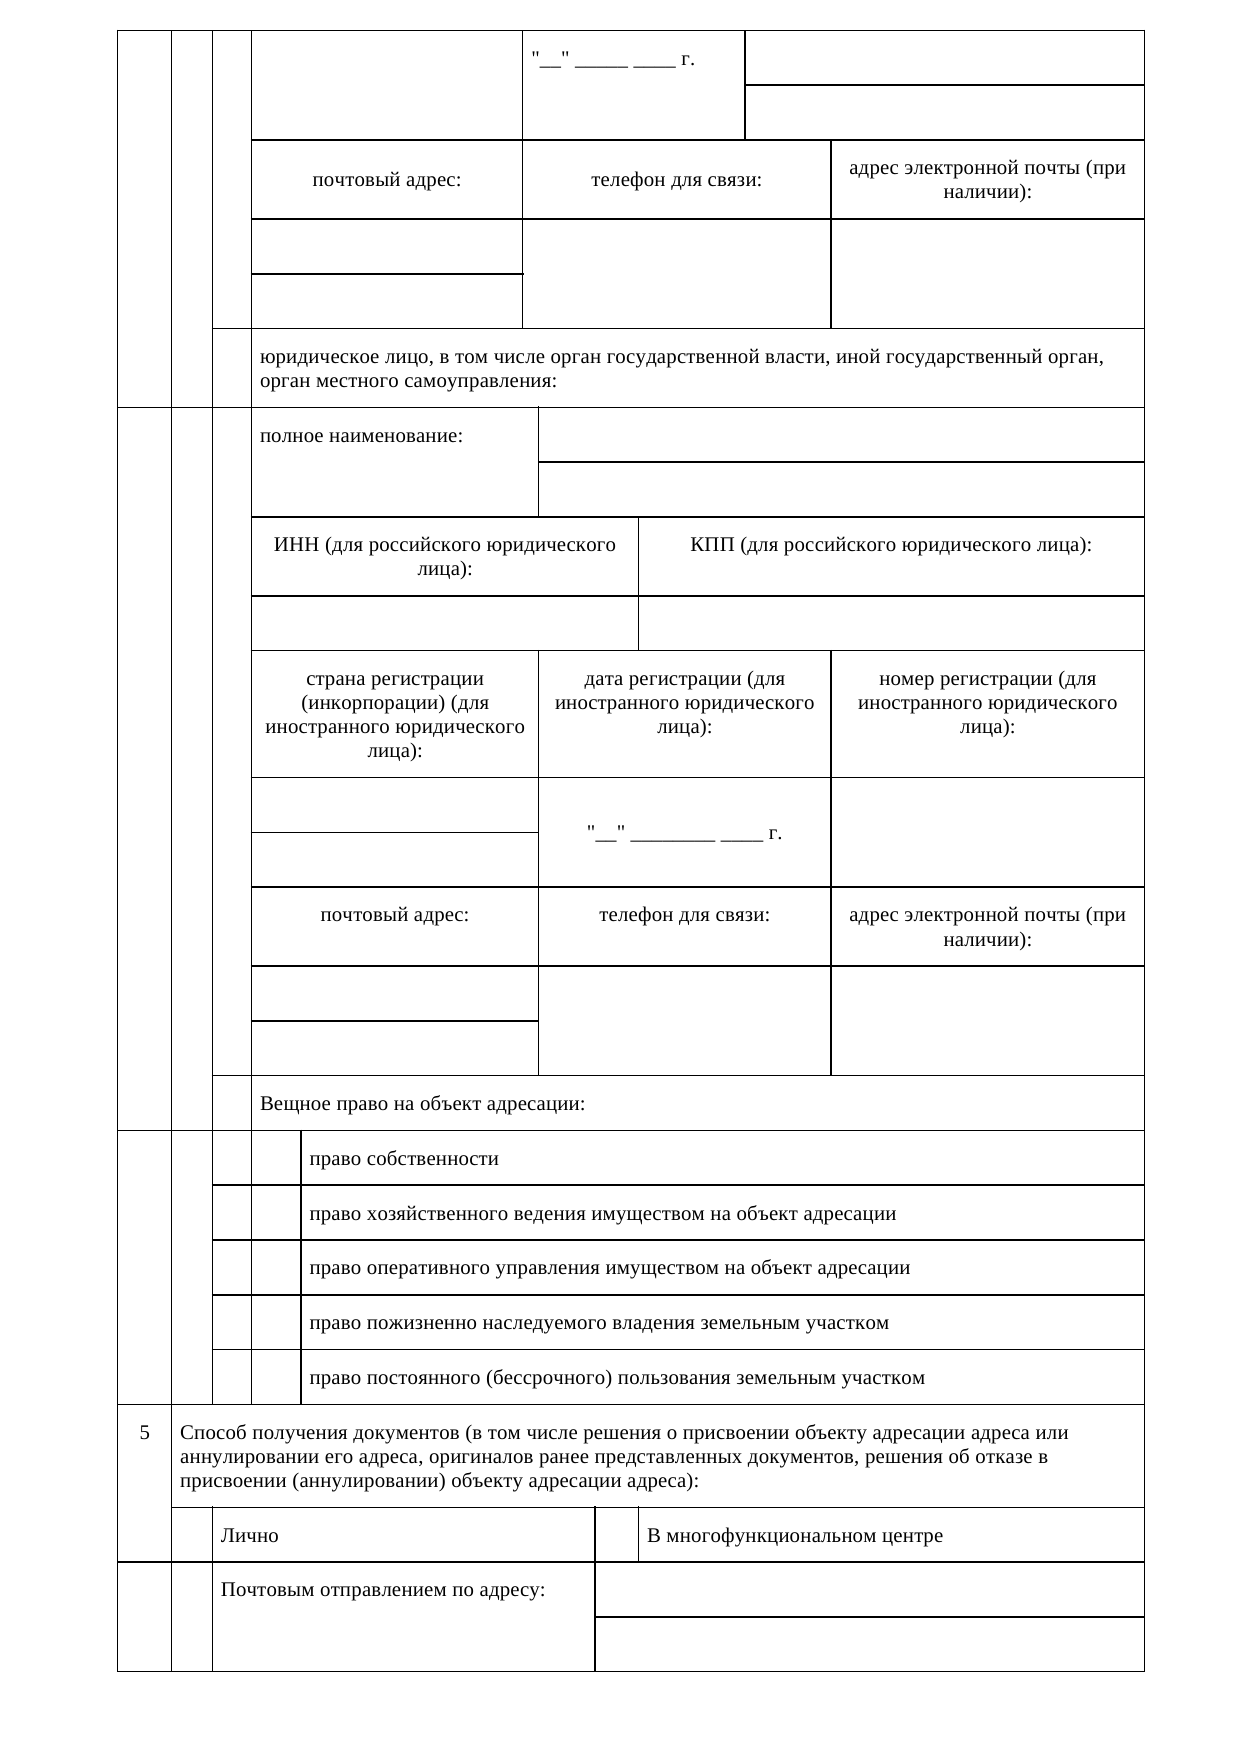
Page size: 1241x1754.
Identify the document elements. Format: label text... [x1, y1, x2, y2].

table_cell право оперативного управления имуществом на объект адресации [302, 1241, 1144, 1294]
table_cell [118, 408, 171, 1129]
table_cell [252, 1296, 300, 1349]
table_cell [252, 1350, 300, 1403]
table_cell [596, 1618, 1144, 1671]
table_cell "__" ________ ____ г. [539, 778, 830, 886]
table_cell дата регистрации (для иностранного юридического лица): [539, 651, 830, 777]
table_cell [252, 1131, 300, 1184]
table_cell [118, 1184, 171, 1239]
table_cell Лично [213, 1508, 594, 1561]
table_cell [252, 220, 522, 273]
table_cell полное наименование: [252, 408, 538, 516]
table_cell [172, 1294, 212, 1349]
table_cell [252, 1241, 300, 1294]
table_cell [213, 1241, 251, 1294]
table_cell [213, 1131, 251, 1184]
table_cell Способ получения документов (в том числе решения о присвоении объекту адресации адреса или аннулировании его адреса, оригиналов ранее представленных документов, решения об отказе в присвоении (аннулировании) объекту адресации адреса): [172, 1405, 1144, 1506]
table_cell [172, 1563, 212, 1671]
table_cell [213, 329, 251, 406]
table_cell [213, 408, 251, 1075]
table_cell страна регистрации (инкорпорации) (для иностранного юридического лица): [252, 651, 538, 777]
table_cell [213, 1350, 251, 1403]
table_cell [213, 1076, 251, 1129]
table_cell [832, 967, 1144, 1075]
table_cell [213, 1296, 251, 1349]
table_cell телефон для связи: [539, 888, 830, 965]
table_cell [639, 597, 1144, 650]
table_cell [118, 1131, 171, 1184]
table_cell [539, 967, 830, 1075]
table_cell [213, 1186, 251, 1239]
table_cell право постоянного (бессрочного) пользования земельным участком [302, 1350, 1144, 1403]
table_cell [832, 220, 1144, 328]
table_cell [596, 1563, 1144, 1616]
table_cell почтовый адрес: [252, 888, 538, 965]
table_cell [172, 1508, 212, 1561]
table_cell "__" _____ ____ г. [523, 31, 744, 139]
table_cell [746, 86, 1144, 139]
table_cell В многофункциональном центре [639, 1508, 1144, 1561]
table_cell телефон для связи: [523, 141, 830, 218]
table_cell [252, 597, 638, 650]
table_cell [118, 1294, 171, 1349]
table_cell [172, 1131, 212, 1184]
table_cell [252, 1186, 300, 1239]
table_cell ИНН (для российского юридического лица): [252, 518, 638, 595]
table_cell [172, 408, 212, 1129]
table_cell Почтовым отправлением по адресу: [213, 1563, 594, 1671]
table_cell право собственности [302, 1131, 1144, 1184]
table_cell [252, 275, 522, 328]
table_cell [746, 31, 1144, 84]
table_cell 5 [118, 1405, 171, 1561]
table_cell право хозяйственного ведения имуществом на объект адресации [302, 1186, 1144, 1239]
table_cell [118, 1239, 171, 1294]
table_cell [252, 833, 538, 886]
table_cell [118, 1349, 171, 1403]
table_cell [172, 1239, 212, 1294]
table_cell почтовый адрес: [252, 141, 522, 218]
table_cell [539, 408, 1144, 461]
table_cell [118, 1563, 171, 1671]
table_cell адрес электронной почты (при наличии): [832, 888, 1144, 965]
table_cell [252, 778, 538, 831]
table_cell номер регистрации (для иностранного юридического лица): [832, 651, 1144, 777]
table_cell КПП (для российского юридического лица): [639, 518, 1144, 595]
table_cell [172, 1349, 212, 1403]
table_cell [832, 778, 1144, 886]
table_cell [252, 1022, 538, 1075]
table_cell [596, 1508, 638, 1561]
table_cell [252, 967, 538, 1020]
table_cell юридическое лицо, в том числе орган государственной власти, иной государственный орган, орган местного самоуправления: [252, 329, 1144, 406]
table_cell [523, 220, 830, 328]
table_cell право пожизненно наследуемого владения земельным участком [302, 1296, 1144, 1349]
table_cell [172, 1184, 212, 1239]
table_cell [539, 463, 1144, 516]
table_cell адрес электронной почты (при наличии): [832, 141, 1144, 218]
table_cell Вещное право на объект адресации: [252, 1076, 1144, 1129]
